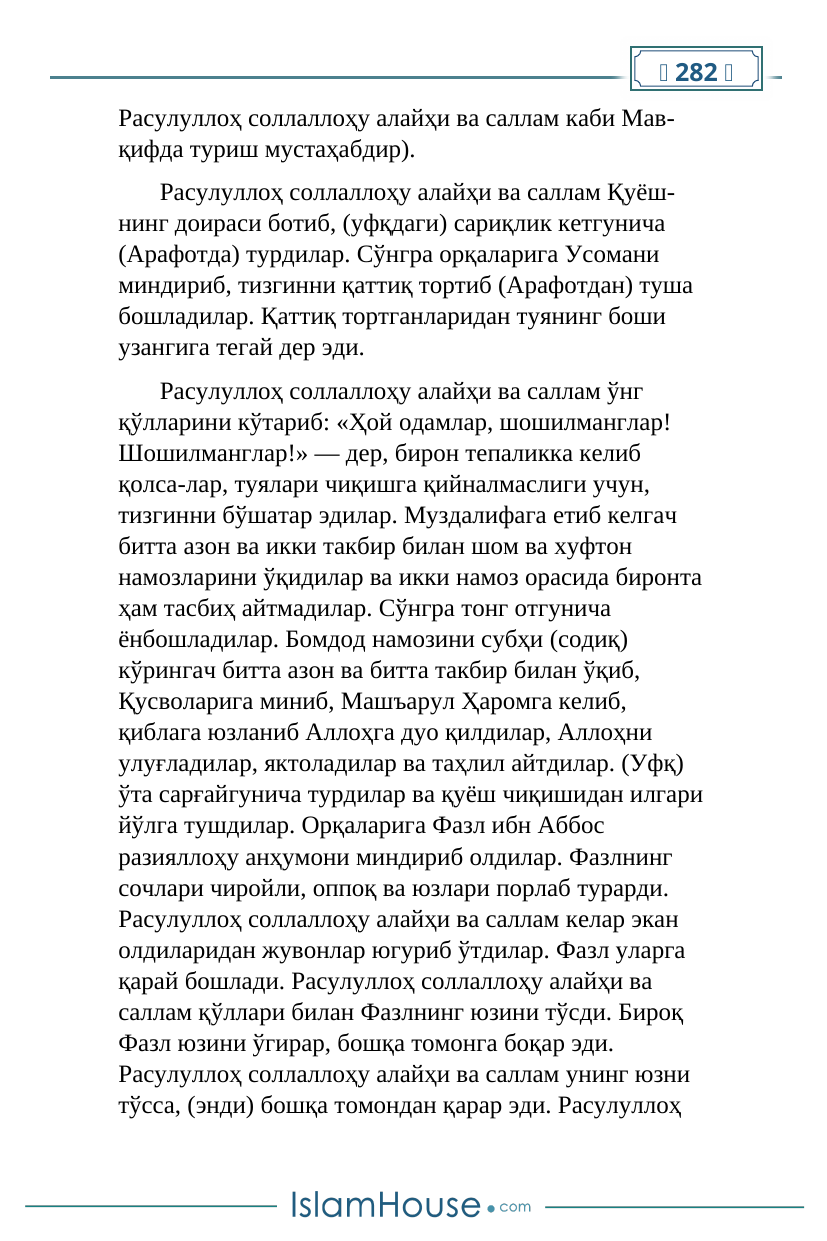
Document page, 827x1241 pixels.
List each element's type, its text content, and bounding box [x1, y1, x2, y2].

picture [18, 1186, 277, 1223]
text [118, 376, 709, 1119]
text Расулуллоҳ соллаллоҳу алайҳи ва саллам Қуёш-нинг доираси ботиб, (уфқдаги) сариқлик кетгунича (Арафотда) турдилар. Сўнгра орқаларига Усомани миндириб, тизгинни қаттиқ тортиб (Арафотдан) туша бошладилар. Қаттиқ тортганларидан туянинг боши узангига тегай дер эди. [118, 177, 709, 361]
picture [284, 1186, 805, 1224]
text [118, 103, 709, 162]
